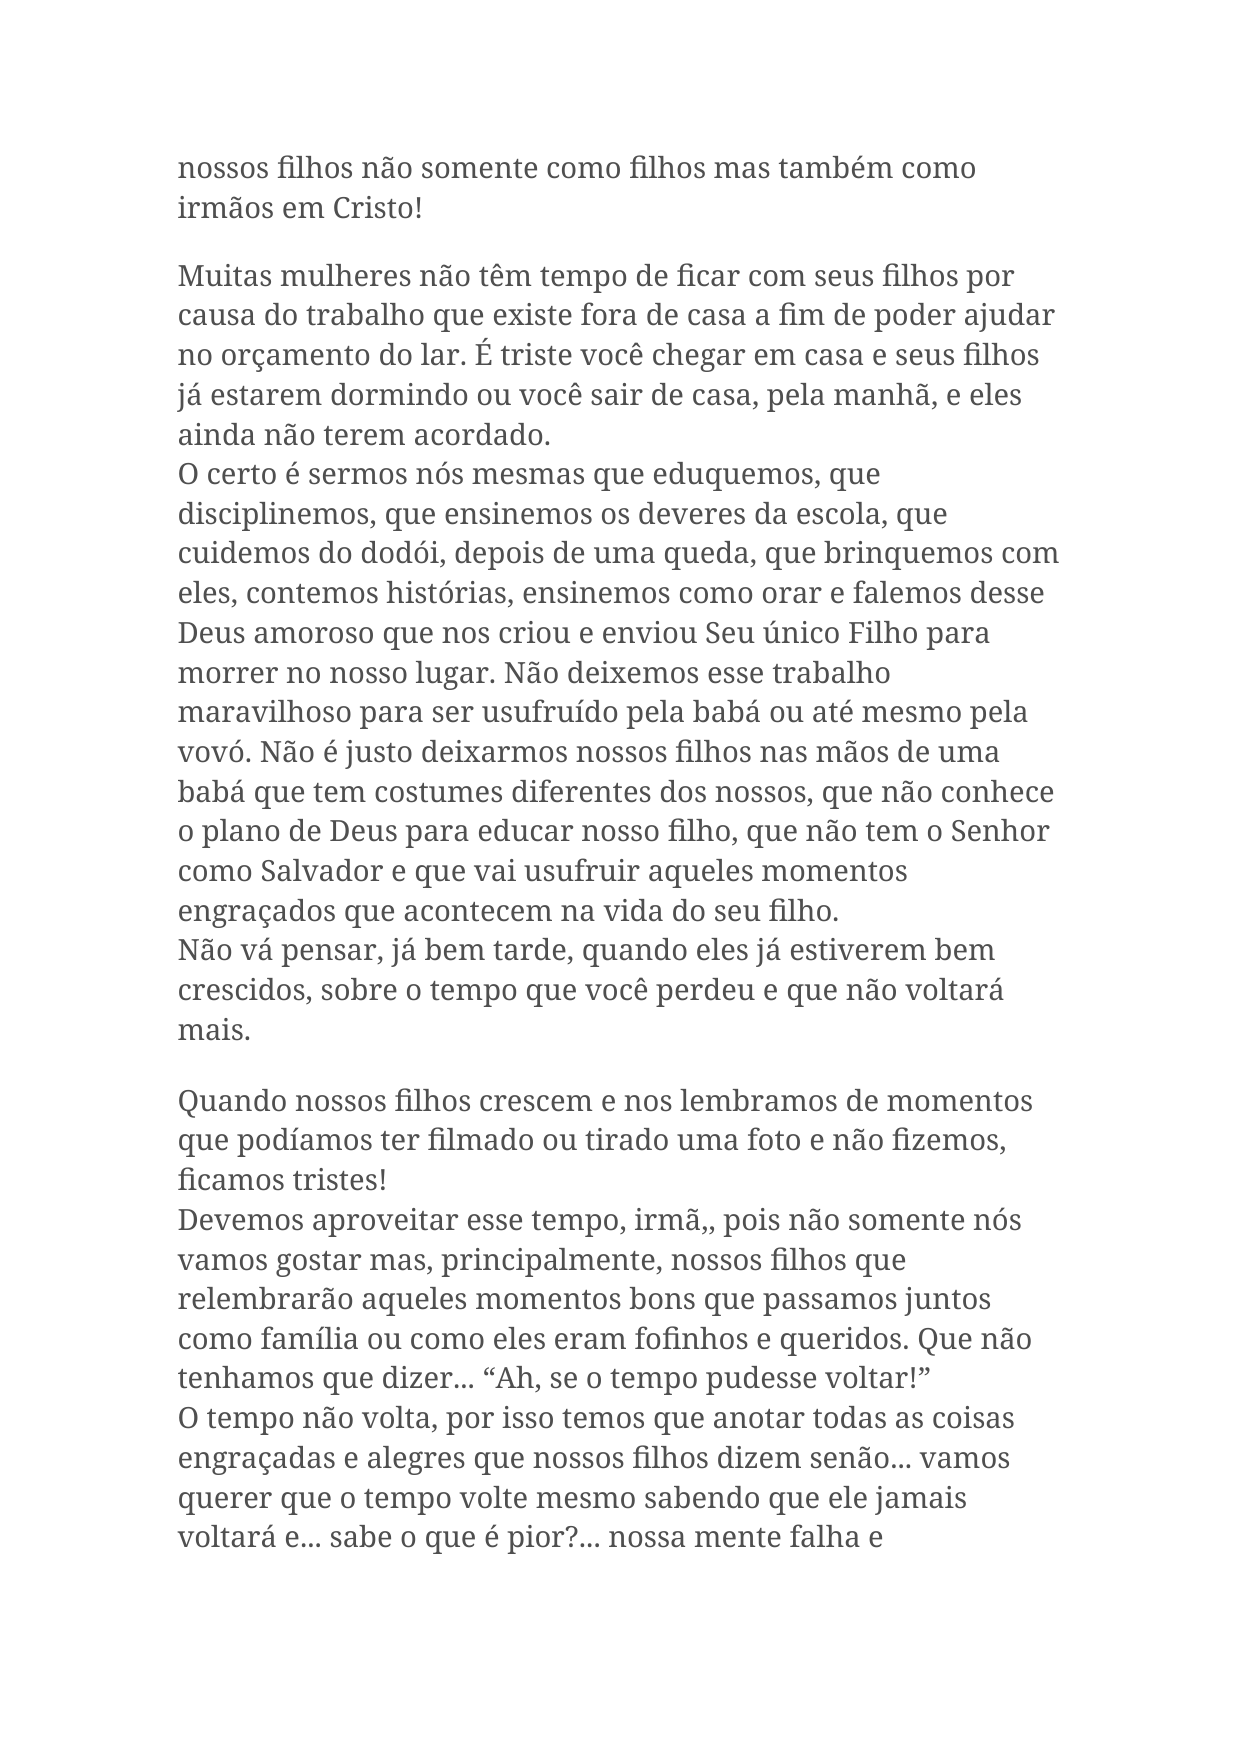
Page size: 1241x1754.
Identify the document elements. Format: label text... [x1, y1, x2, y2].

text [177, 1080, 1063, 1556]
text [177, 148, 1058, 255]
text Muitas mulheres não têm tempo de ficar com seus filhos por causa do trabalho que existe fora de casa a fim de poder ajudar no orçamento do lar. É triste você chegar em casa e seus filhos já estarem dormindo ou você sair de casa, pela manhã, e eles ainda não terem acordado. O certo é sermos nós mesmas que eduquemos, que disciplinemos, que ensinemos os deveres da escola, que cuidemos do dodói, depois de uma queda, que brinquemos com eles, contemos histórias, ensinemos como orar e falemos desse Deus amoroso que nos criou e enviou Seu único Filho para morrer no nosso lugar. Não deixemos esse trabalho maravilhoso para ser usufruído pela babá ou até mesmo pela vovó. Não é justo deixarmos nossos filhos nas mãos de uma babá que tem costumes diferentes dos nossos, que não conhece o plano de Deus para educar nosso filho, que não tem o Senhor como Salvador e que vai usufruir aqueles momentos engraçados que acontecem na vida do seu filho. Não vá pensar, já bem tarde, quando eles já estiverem bem crescidos, sobre o tempo que você perdeu e que não voltará mais. [177, 255, 1063, 1049]
